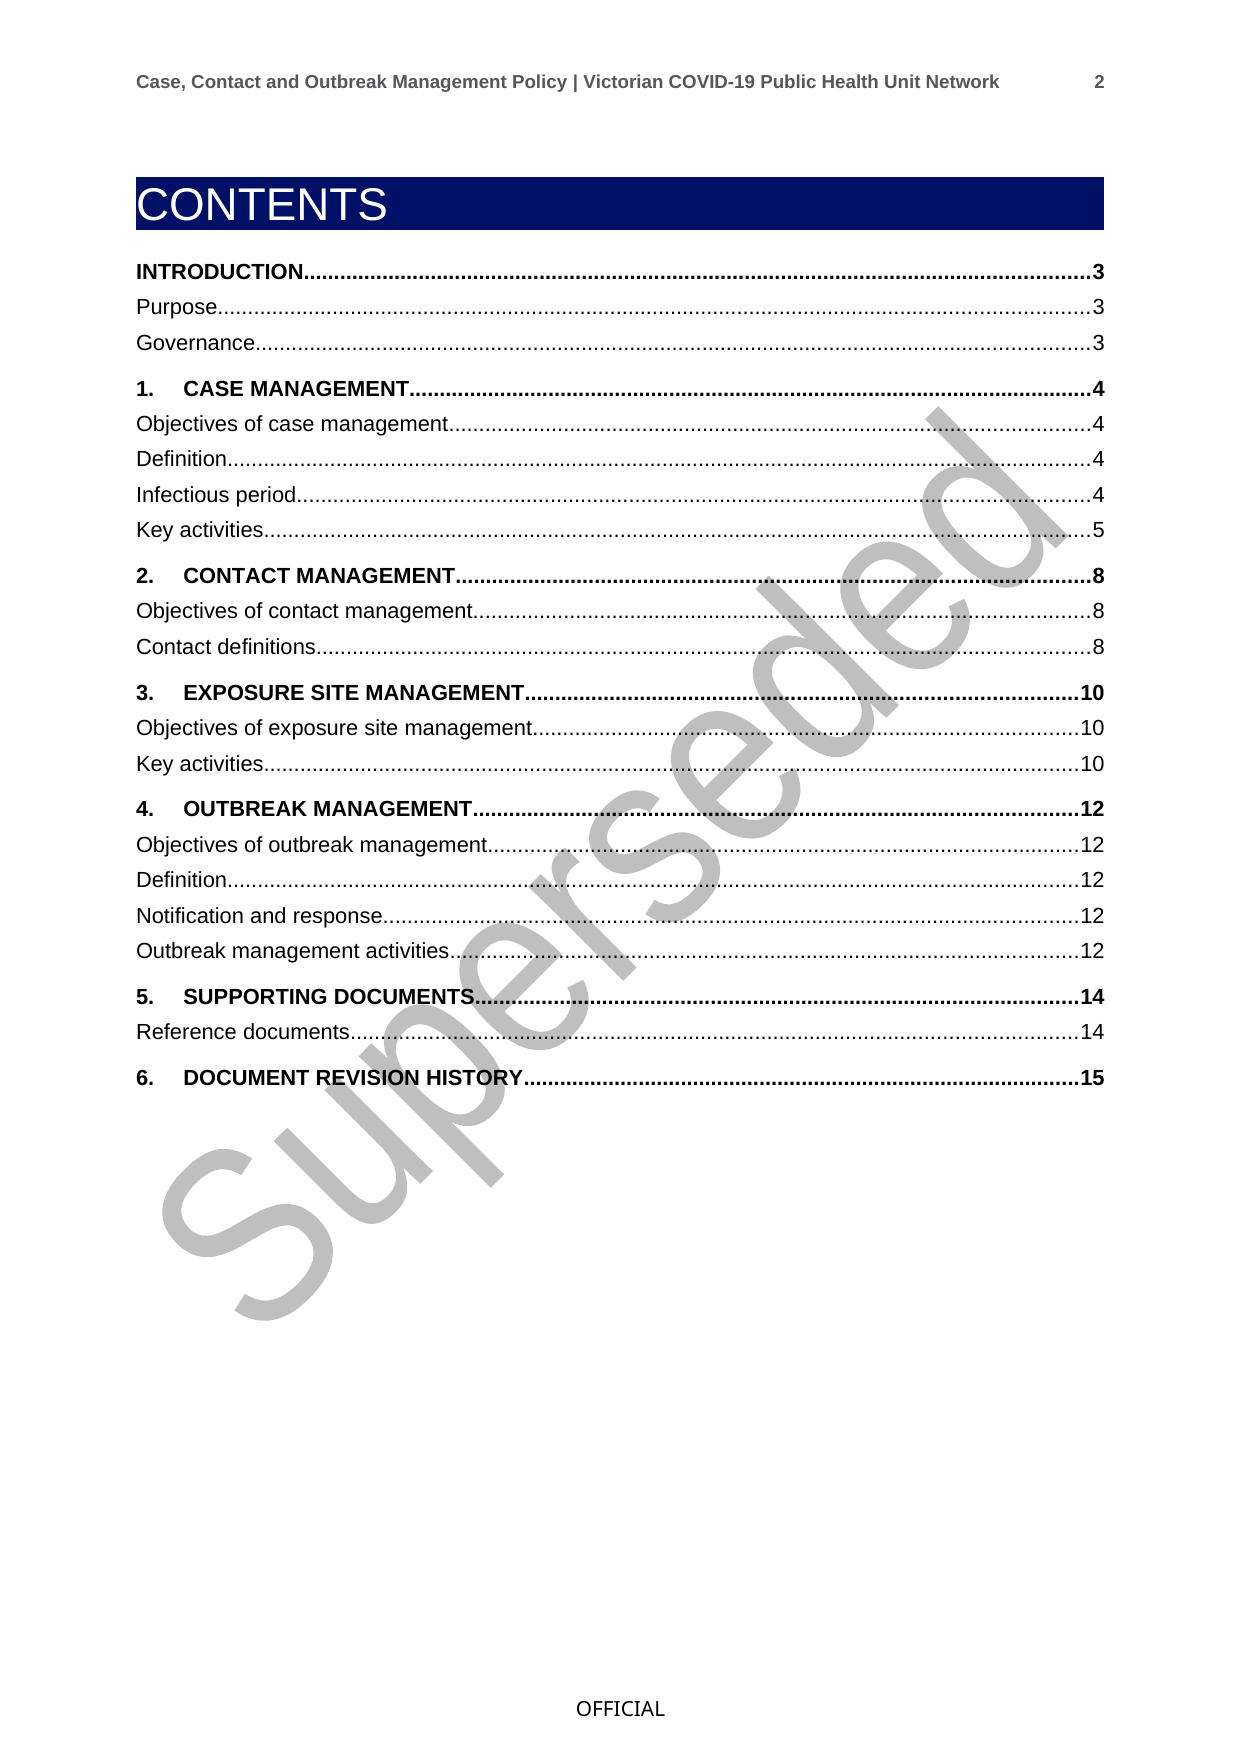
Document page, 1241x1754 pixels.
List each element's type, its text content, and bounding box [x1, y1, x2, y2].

text 1. CASE MANAGEMENT 4 [136, 372, 1104, 401]
text Reference documents 14 [136, 1015, 1104, 1044]
text Outbreak management activities 12 [136, 934, 1104, 963]
text Objectives of contact management 8 [136, 594, 1104, 624]
text 3. EXPOSURE SITE MANAGEMENT 10 [136, 676, 1104, 705]
text Purpose 3 [136, 290, 1104, 319]
text Objectives of case management 4 [136, 407, 1104, 436]
text Key activities 5 [136, 513, 1104, 542]
text INTRODUCTION 3 [136, 255, 1104, 284]
text Objectives of exposure site management 10 [136, 711, 1104, 740]
text Contact definitions 8 [136, 630, 1104, 659]
text Definition 12 [136, 863, 1104, 892]
text 6. DOCUMENT REVISION HISTORY 15 [136, 1061, 1104, 1090]
text 4. OUTBREAK MANAGEMENT 12 [136, 792, 1104, 822]
text Definition 4 [136, 442, 1104, 472]
text Key activities 10 [136, 747, 1104, 776]
text Objectives of outbreak management 12 [136, 828, 1104, 857]
text Contents [136, 177, 1104, 230]
text Notification and response 12 [136, 899, 1104, 928]
text Governance 3 [136, 326, 1104, 355]
text 2. CONTACT MANAGEMENT 8 [136, 559, 1104, 588]
text Infectious period 4 [136, 478, 1104, 507]
text 5. SUPPORTING DOCUMENTS 14 [136, 980, 1104, 1009]
